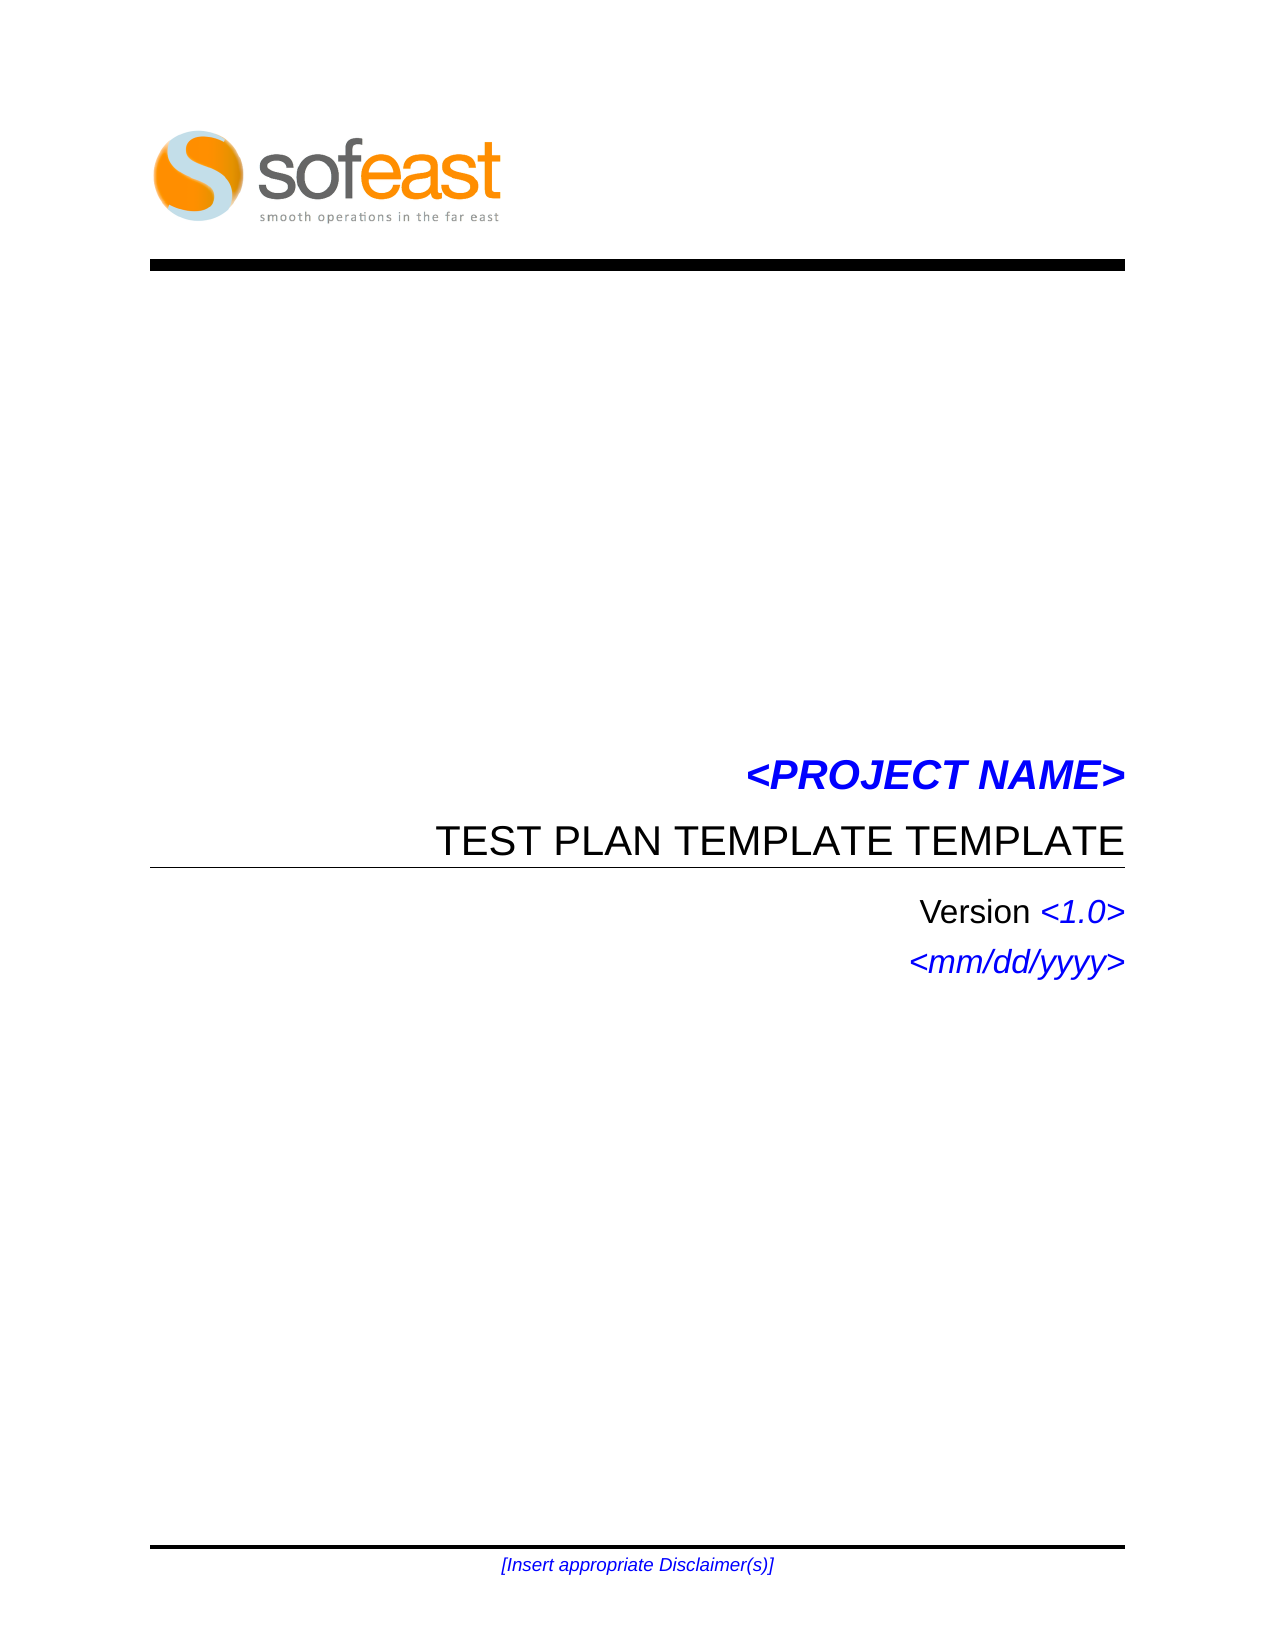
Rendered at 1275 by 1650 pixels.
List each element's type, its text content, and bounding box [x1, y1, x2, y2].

title <Project Name> [150, 750, 1125, 798]
subtitle Version <1.0> [150, 880, 1125, 930]
title Test Plan Template [150, 817, 1125, 867]
picture [150, 126, 506, 228]
subtitle <mm/dd/yyyy> [150, 930, 1125, 980]
